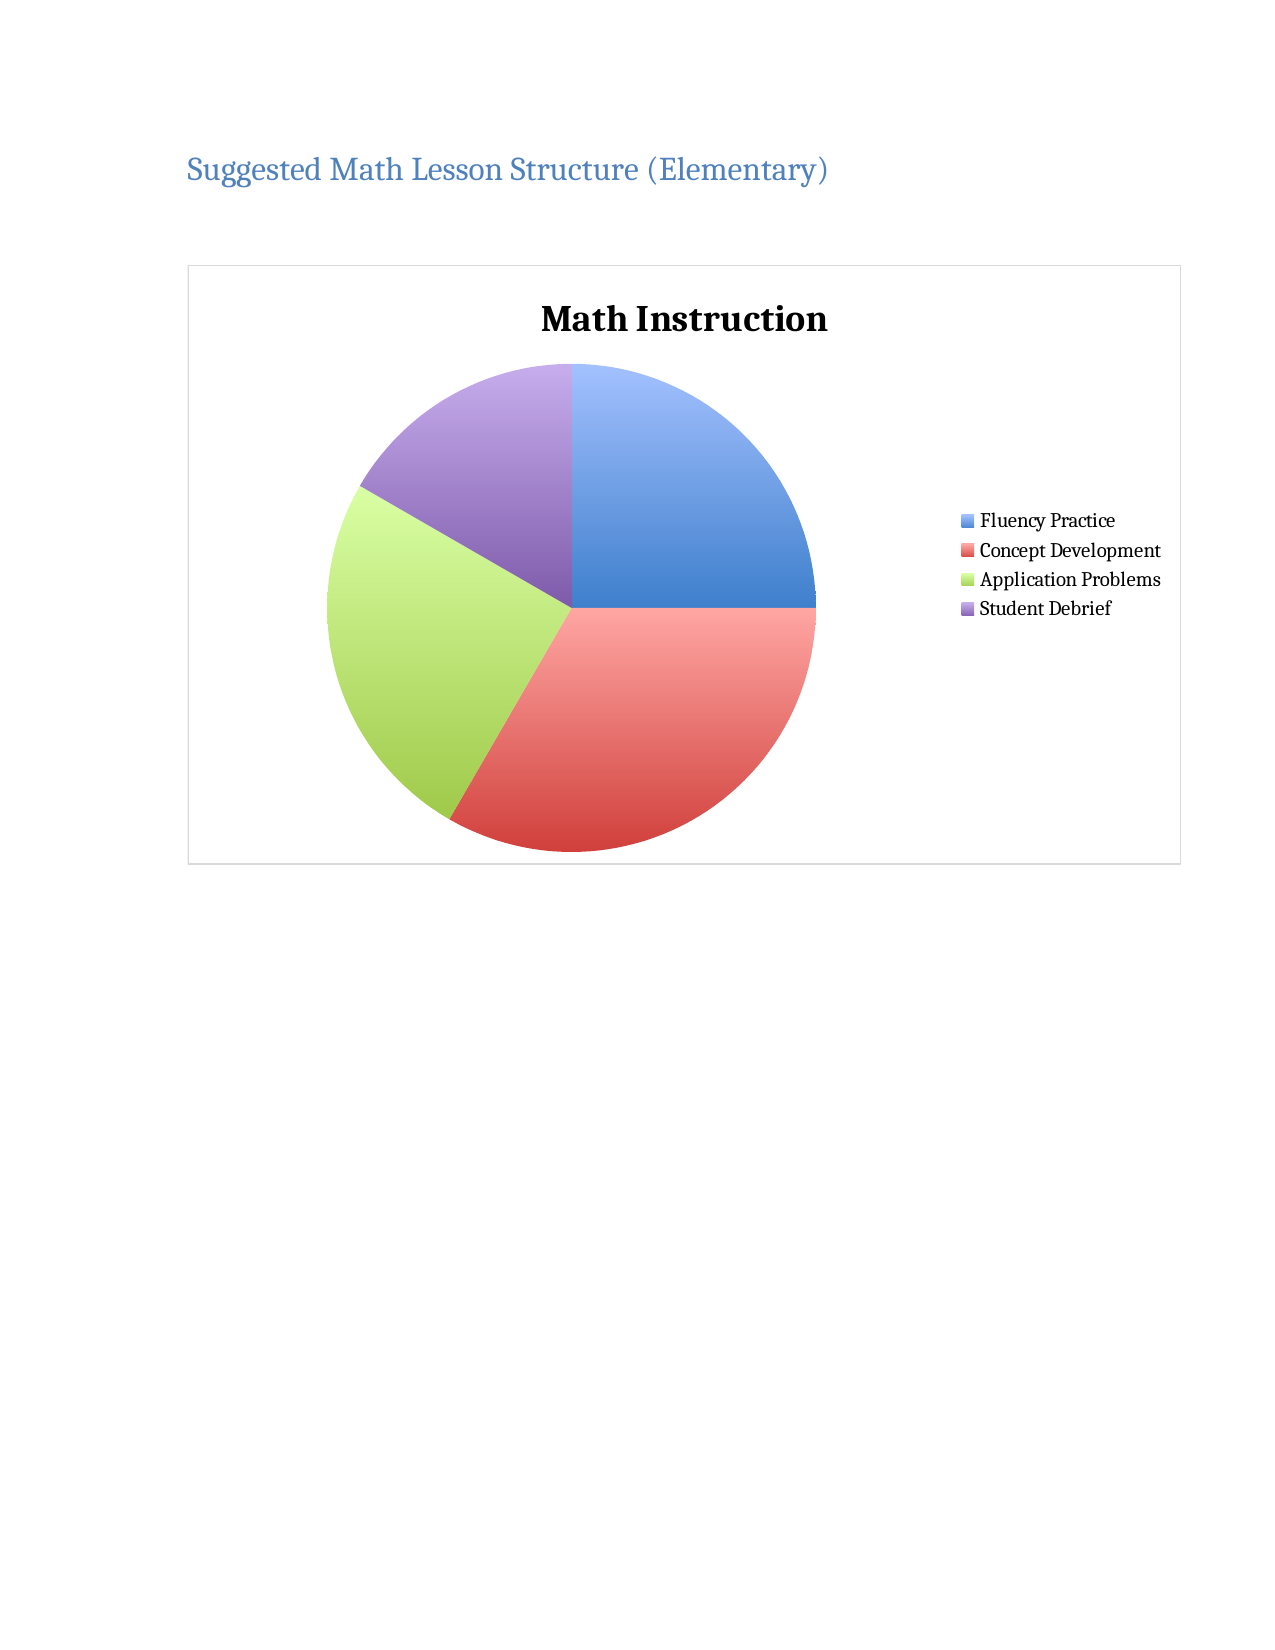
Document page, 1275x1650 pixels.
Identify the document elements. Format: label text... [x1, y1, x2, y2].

text Suggested Math Lesson Structure (Elementary) [187, 150, 1087, 188]
